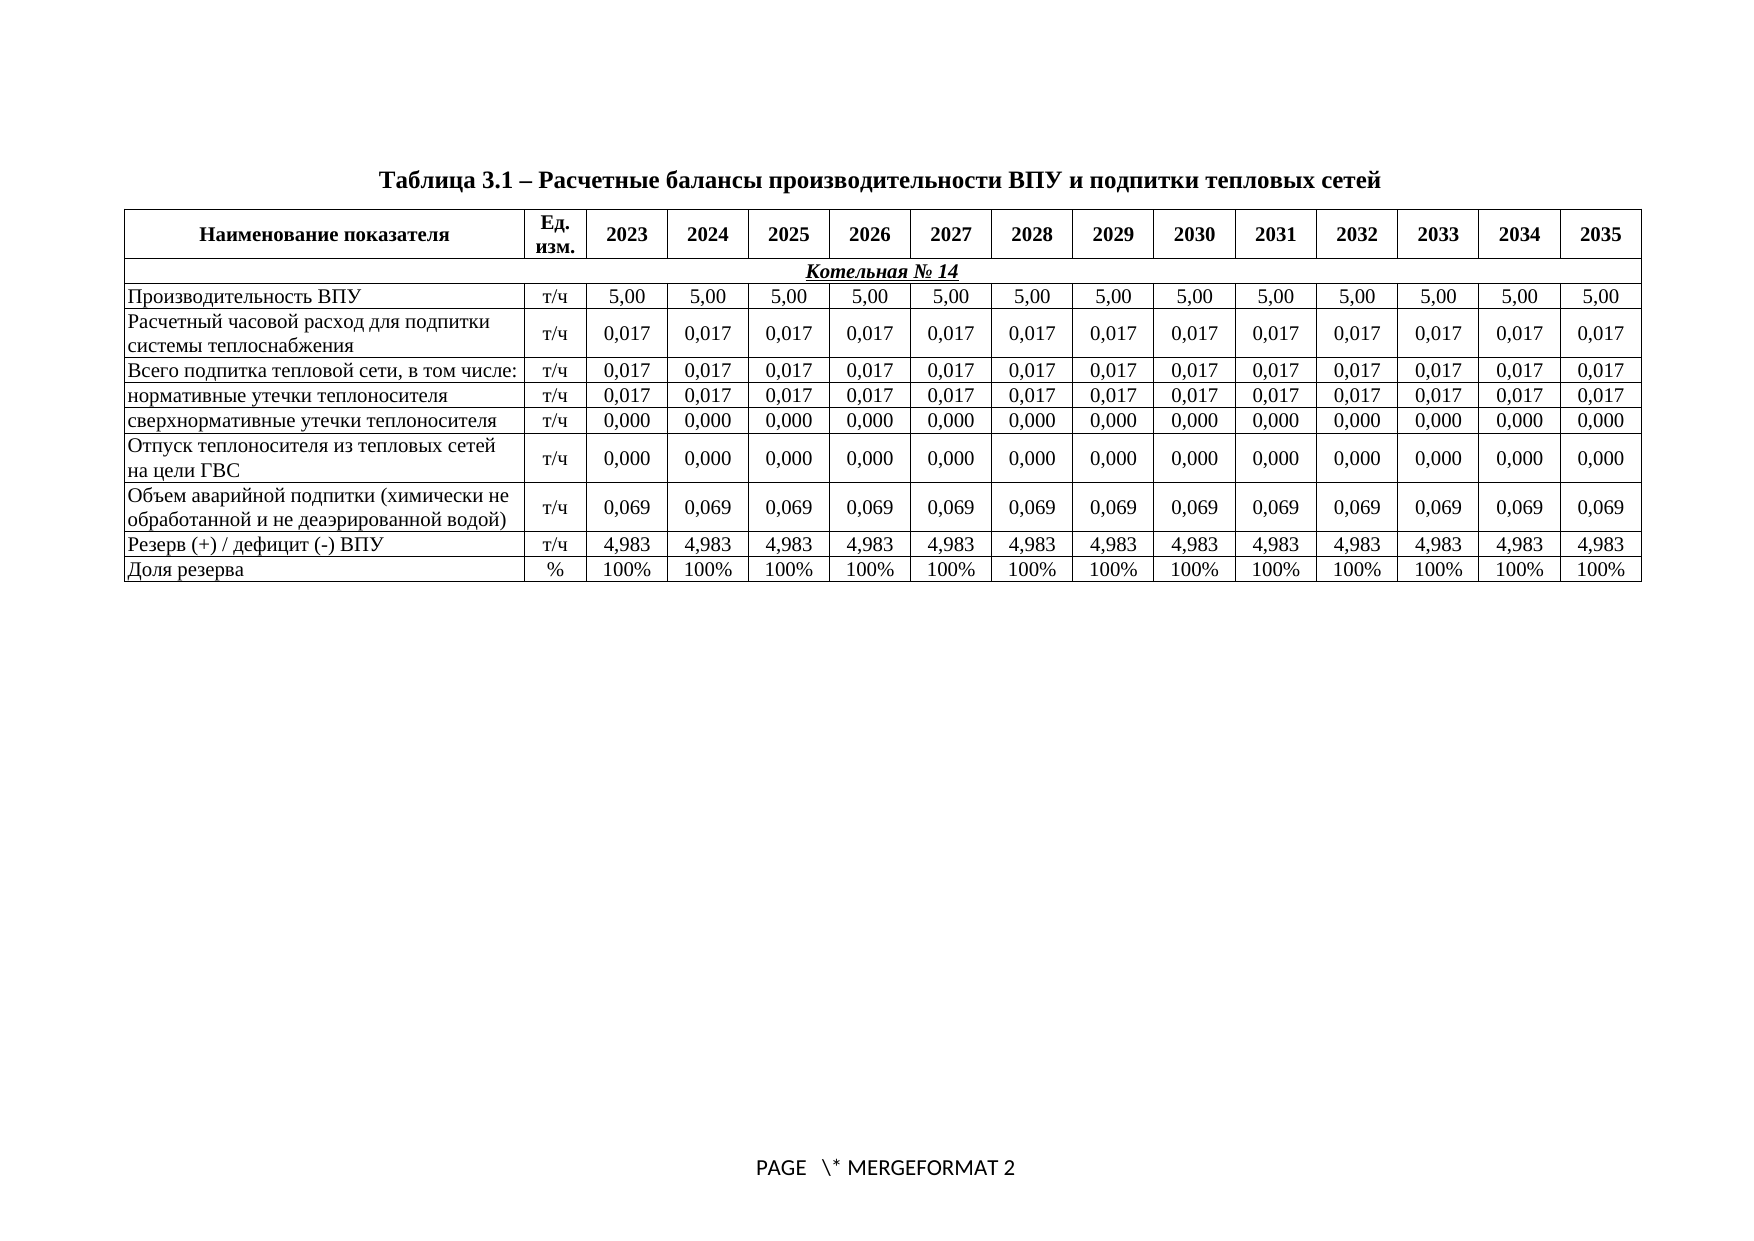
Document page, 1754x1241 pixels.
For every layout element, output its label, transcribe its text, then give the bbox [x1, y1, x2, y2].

table_header 2030 [1154, 210, 1235, 258]
table_cell 0,017 [668, 309, 748, 357]
table_cell 4,983 [911, 532, 991, 556]
table_cell Резерв (+) / дефицит (-) ВПУ [125, 532, 524, 556]
table_cell 0,069 [1398, 483, 1478, 531]
table_cell 0,000 [749, 408, 829, 432]
table_cell 0,017 [668, 383, 748, 407]
table_cell 100% [1073, 557, 1153, 581]
table_cell 4,983 [749, 532, 829, 556]
table_cell 0,017 [1236, 358, 1316, 382]
table_cell Расчетный часовой расход для подпитки системы теплоснабжения [125, 309, 524, 357]
table_cell 0,017 [911, 309, 991, 357]
table_cell 0,000 [830, 434, 910, 482]
table_cell 0,069 [749, 483, 829, 531]
table_cell 0,017 [668, 358, 748, 382]
table_header Наименование показателя [125, 210, 524, 258]
table_cell 0,017 [1154, 309, 1235, 357]
table_cell 5,00 [911, 284, 991, 308]
table_cell 4,983 [587, 532, 667, 556]
table_cell т/ч [525, 358, 586, 382]
table_cell 0,017 [1317, 383, 1397, 407]
table_cell % [525, 557, 586, 581]
table_cell 0,069 [1561, 483, 1641, 531]
table_cell 100% [749, 557, 829, 581]
table_cell 0,017 [1317, 358, 1397, 382]
table_cell Объем аварийной подпитки (химически не обработанной и не деаэрированной водой) [125, 483, 524, 531]
table_cell 100% [1236, 557, 1316, 581]
table_cell 0,069 [1317, 483, 1397, 531]
table_cell 0,017 [992, 309, 1072, 357]
table_header 2029 [1073, 210, 1153, 258]
table_cell 0,000 [1073, 408, 1153, 432]
table_cell 5,00 [668, 284, 748, 308]
table_cell 100% [911, 557, 991, 581]
table_cell т/ч [525, 483, 586, 531]
table_cell 0,000 [1154, 408, 1235, 432]
table_header 2023 [587, 210, 667, 258]
table_cell 4,983 [992, 532, 1072, 556]
table_cell 0,000 [1561, 434, 1641, 482]
table_cell 4,983 [668, 532, 748, 556]
table_cell 0,017 [749, 309, 829, 357]
table_cell 0,017 [1073, 358, 1153, 382]
table_cell 0,000 [992, 434, 1072, 482]
table_header 2027 [911, 210, 991, 258]
table_cell 0,069 [1154, 483, 1235, 531]
table_header 2033 [1398, 210, 1478, 258]
table_cell 0,017 [1154, 358, 1235, 382]
table_cell Отпуск теплоносителя из тепловых сетей на цели ГВС [125, 434, 524, 482]
table_cell т/ч [525, 408, 586, 432]
table_cell 0,017 [587, 309, 667, 357]
table_cell т/ч [525, 309, 586, 357]
table_cell 0,000 [911, 408, 991, 432]
table_cell 5,00 [1561, 284, 1641, 308]
table_cell 5,00 [1154, 284, 1235, 308]
table_cell 0,000 [830, 408, 910, 432]
table_cell 0,000 [1479, 408, 1560, 432]
table_cell 5,00 [1317, 284, 1397, 308]
table_cell Производительность ВПУ [125, 284, 524, 308]
table_cell 5,00 [830, 284, 910, 308]
table_header Ед. изм. [525, 210, 586, 258]
table_cell 0,017 [587, 383, 667, 407]
text Таблица 3.1 – Расчетные балансы производительности ВПУ и подпитки тепловых сетей [130, 165, 1630, 194]
table_cell 0,000 [1317, 434, 1397, 482]
table_cell 0,000 [1236, 408, 1316, 432]
table_cell 0,000 [1236, 434, 1316, 482]
table_cell 0,017 [1561, 383, 1641, 407]
table_cell 0,000 [1317, 408, 1397, 432]
table_cell 0,000 [1398, 408, 1478, 432]
table_cell 100% [668, 557, 748, 581]
table_cell 0,017 [749, 358, 829, 382]
table_cell 0,017 [911, 358, 991, 382]
table_cell 0,000 [668, 434, 748, 482]
table_cell 0,000 [911, 434, 991, 482]
table_cell 0,000 [1154, 434, 1235, 482]
table_header 2032 [1317, 210, 1397, 258]
table_cell 5,00 [587, 284, 667, 308]
table_cell т/ч [525, 434, 586, 482]
table_cell 0,017 [830, 358, 910, 382]
table_cell Котельная № 14 [125, 259, 1641, 283]
table_cell 0,000 [1561, 408, 1641, 432]
table_cell 100% [1154, 557, 1235, 581]
table_cell 0,000 [668, 408, 748, 432]
table_cell 0,000 [749, 434, 829, 482]
table_cell 0,017 [1561, 358, 1641, 382]
table_cell 0,000 [1073, 434, 1153, 482]
table_header 2028 [992, 210, 1072, 258]
table_cell 0,017 [1154, 383, 1235, 407]
table_cell 0,069 [1479, 483, 1560, 531]
table_cell 0,069 [587, 483, 667, 531]
table_cell 4,983 [830, 532, 910, 556]
table_cell 0,017 [992, 358, 1072, 382]
table_cell 0,017 [1317, 309, 1397, 357]
table_cell 0,017 [587, 358, 667, 382]
table_cell 0,000 [587, 434, 667, 482]
table_cell Всего подпитка тепловой сети, в том числе: [125, 358, 524, 382]
table_cell 0,017 [1561, 309, 1641, 357]
table_cell 5,00 [1073, 284, 1153, 308]
table_cell 4,983 [1317, 532, 1397, 556]
table_cell т/ч [525, 532, 586, 556]
table_cell 5,00 [1398, 284, 1478, 308]
table_cell 0,017 [1398, 309, 1478, 357]
table_cell 0,017 [992, 383, 1072, 407]
table_cell 0,017 [1073, 309, 1153, 357]
table_header 2025 [749, 210, 829, 258]
table_cell т/ч [525, 383, 586, 407]
table_cell 5,00 [1236, 284, 1316, 308]
table_cell 0,017 [830, 309, 910, 357]
table_cell 0,017 [749, 383, 829, 407]
table_cell 0,017 [1479, 309, 1560, 357]
table_cell 4,983 [1479, 532, 1560, 556]
table_cell 4,983 [1073, 532, 1153, 556]
table_cell 0,069 [830, 483, 910, 531]
table_cell 5,00 [1479, 284, 1560, 308]
table_cell 100% [1317, 557, 1397, 581]
table_cell сверхнормативные утечки теплоносителя [125, 408, 524, 432]
table_cell 0,017 [1398, 383, 1478, 407]
table_cell 5,00 [992, 284, 1072, 308]
table_cell 100% [1398, 557, 1478, 581]
table_cell 0,069 [911, 483, 991, 531]
table_header 2034 [1479, 210, 1560, 258]
table_cell 0,069 [992, 483, 1072, 531]
table_cell 0,017 [1236, 383, 1316, 407]
table_header 2035 [1561, 210, 1641, 258]
table_cell 0,017 [830, 383, 910, 407]
table_cell 0,000 [992, 408, 1072, 432]
table_cell 0,000 [587, 408, 667, 432]
table_cell 0,017 [1479, 383, 1560, 407]
table_cell 4,983 [1398, 532, 1478, 556]
table_cell 0,000 [1398, 434, 1478, 482]
table_cell 100% [830, 557, 910, 581]
table_cell 0,017 [1073, 383, 1153, 407]
table_cell 100% [1561, 557, 1641, 581]
table_cell Доля резерва [125, 557, 524, 581]
table_header 2031 [1236, 210, 1316, 258]
table_cell 4,983 [1236, 532, 1316, 556]
table_cell 5,00 [749, 284, 829, 308]
table_header 2026 [830, 210, 910, 258]
table_cell 100% [587, 557, 667, 581]
table_cell 0,000 [1479, 434, 1560, 482]
table_cell 0,017 [911, 383, 991, 407]
table_cell 0,069 [1236, 483, 1316, 531]
table_cell т/ч [525, 284, 586, 308]
table_cell 100% [992, 557, 1072, 581]
table_cell 0,017 [1398, 358, 1478, 382]
table_cell 0,069 [1073, 483, 1153, 531]
table_cell нормативные утечки теплоносителя [125, 383, 524, 407]
table_header 2024 [668, 210, 748, 258]
table_cell 0,017 [1479, 358, 1560, 382]
table_cell 4,983 [1561, 532, 1641, 556]
table_cell 0,069 [668, 483, 748, 531]
table_cell 0,017 [1236, 309, 1316, 357]
table_cell 4,983 [1154, 532, 1235, 556]
table_cell 100% [1479, 557, 1560, 581]
